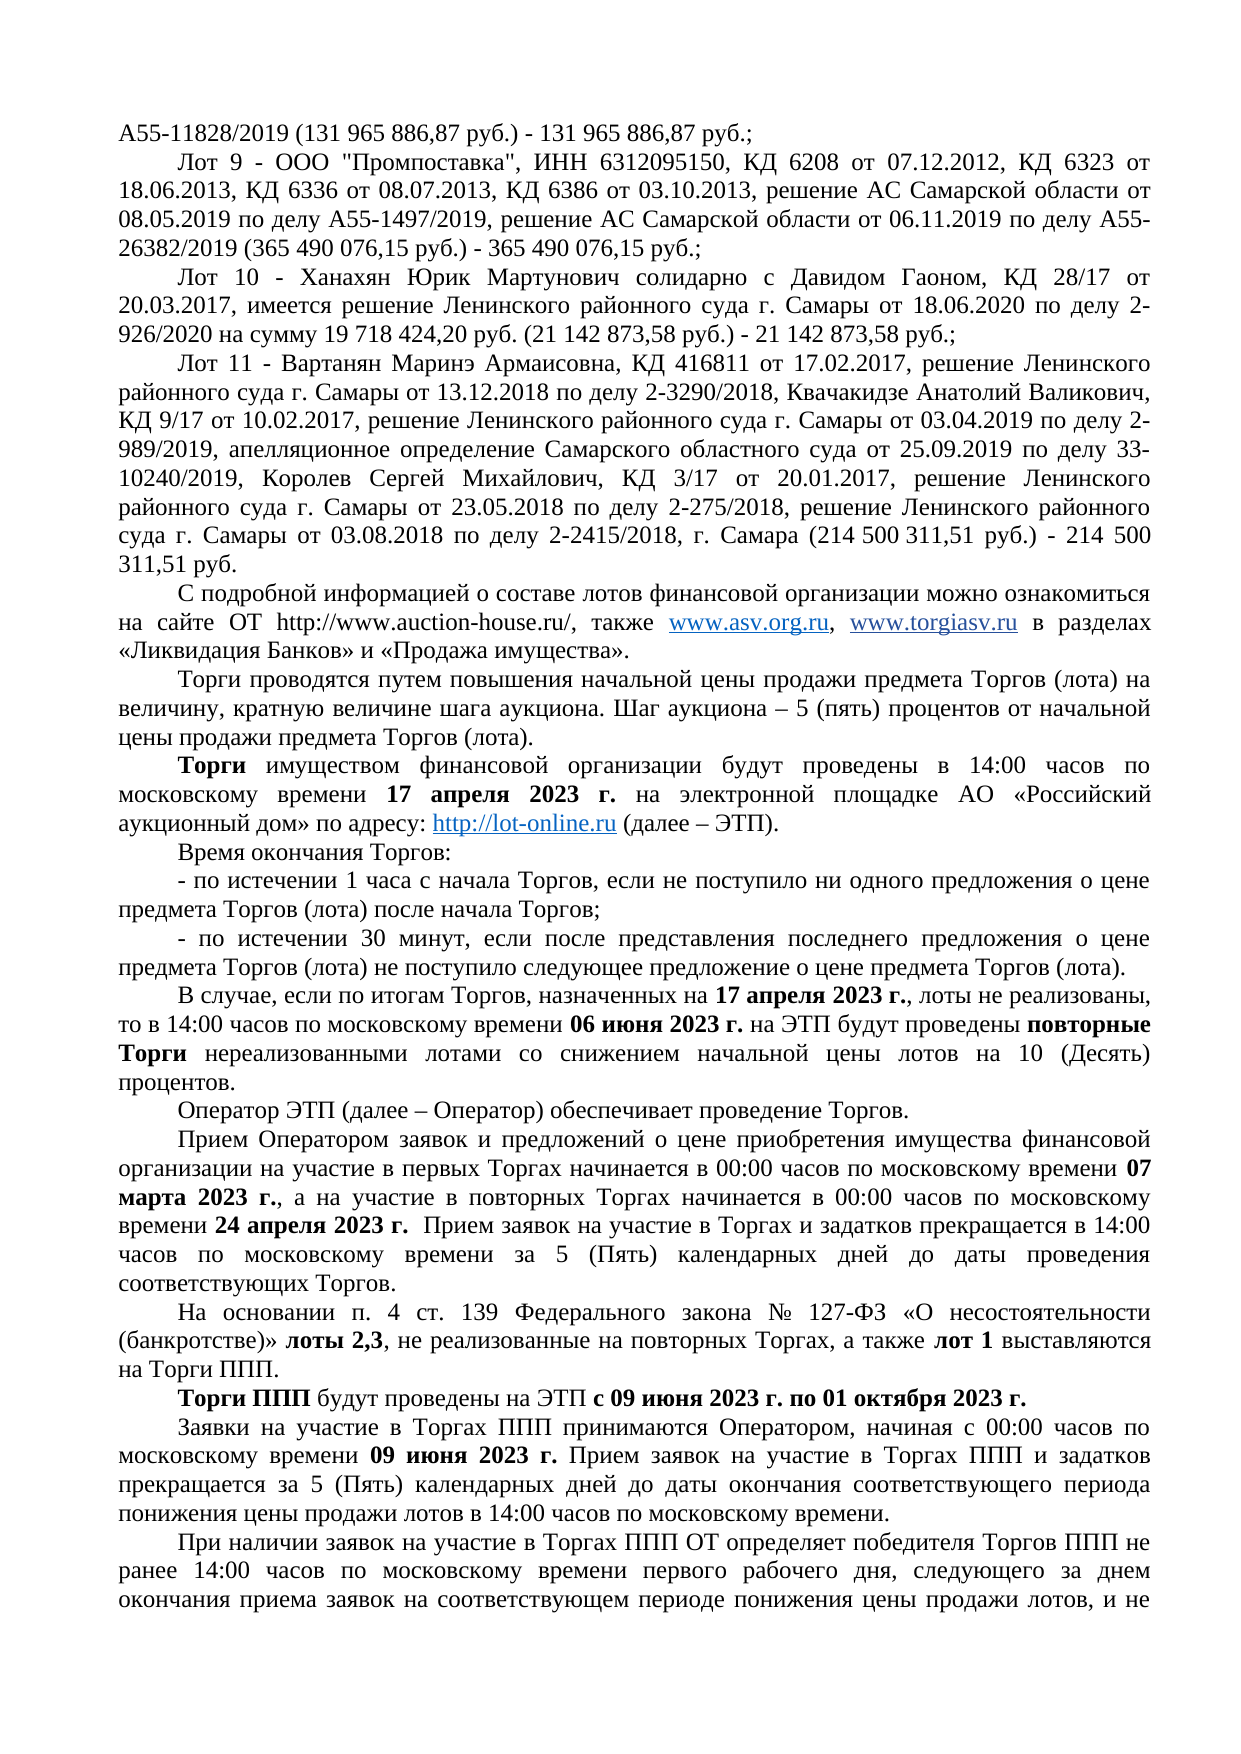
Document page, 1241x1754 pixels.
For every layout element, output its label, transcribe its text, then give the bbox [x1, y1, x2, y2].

text - по истечении 1 часа с начала Торгов, если не поступило ни одного предложения о цене предмета Торгов (лота) после начала Торгов; [118, 866, 1151, 923]
text Лот 9 - ООО "Промпоставка", ИНН 6312095150, КД 6208 от 07.12.2012, КД 6323 от 18.06.2013, КД 6336 от 08.07.2013, КД 6386 от 03.10.2013, решение АС Самарской области от 08.05.2019 по делу А55-1497/2019, решение АС Самарской области от 06.11.2019 по делу А55-26382/2019 (365 490 076,15 руб.) - 365 490 076,15 руб.; [118, 147, 1151, 262]
text Лот 10 - Ханахян Юрик Мартунович солидарно с Давидом Гаоном, КД 28/17 от 20.03.2017, имеется решение Ленинского районного суда г. Самары от 18.06.2020 по делу 2-926/2020 на сумму 19 718 424,20 руб. (21 142 873,58 руб.) - 21 142 873,58 руб.; [118, 262, 1151, 348]
text Торги ППП будут проведены на ЭТП с 09 июня 2023 г. по 01 октября 2023 г. [593, 1383, 1151, 1412]
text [118, 118, 1151, 147]
text Время окончания Торгов: [118, 837, 1151, 866]
text Торги ППП будут проведены на ЭТП с 09 июня 2023 г. по 01 октября 2023 г. [118, 1383, 311, 1412]
text - по истечении 30 минут, если после представления последнего предложения о цене предмета Торгов (лота) не поступило следующее предложение о цене предмета Торгов (лота). [118, 923, 1151, 981]
text Оператор ЭТП (далее – Оператор) обеспечивает проведение Торгов. [118, 1096, 1151, 1124]
text На основании п. 4 ст. 139 Федерального закона № 127-ФЗ «О несостоятельности (банкротстве)» лоты 2,3, не реализованные на повторных Торгах, а также лот 1 выставляются на Торги ППП. [118, 1297, 1151, 1383]
text В случае, если по итогам Торгов, назначенных на 17 апреля 2023 г., лоты не реализованы, то в 14:00 часов по московскому времени 06 июня 2023 г. на ЭТП будут проведены повторные Торги нереализованными лотами со снижением начальной цены лотов на 10 (Десять) процентов. [118, 981, 1151, 1096]
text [118, 1527, 1151, 1613]
text С подробной информацией о составе лотов финансовой организации можно ознакомиться на сайте ОТ http://www.auction-house.ru/, также www.asv.org.ru, www.torgiasv.ru в разделах «Ликвидация Банков» и «Продажа имущества». [118, 578, 1151, 664]
text Торги имуществом финансовой организации будут проведены в 14:00 часов по московскому времени 17 апреля 2023 г. на электронной площадке АО «Российский аукционный дом» по адресу: http://lot-online.ru (далее – ЭТП). [118, 751, 1151, 837]
text Заявки на участие в Торгах ППП принимаются Оператором, начиная с 00:00 часов по московскому времени 09 июня 2023 г. Прием заявок на участие в Торгах ППП и задатков прекращается за 5 (Пять) календарных дней до даты окончания соответствующего периода понижения цены продажи лотов в 14:00 часов по московскому времени. [118, 1412, 1151, 1527]
text Лот 11 - Вартанян Маринэ Армаисовна, КД 416811 от 17.02.2017, решение Ленинского районного суда г. Самары от 13.12.2018 по делу 2-3290/2018, Квачакидзе Анатолий Валикович, КД 9/17 от 10.02.2017, решение Ленинского районного суда г. Самары от 03.04.2019 по делу 2-989/2019, апелляционное определение Самарского областного суда от 25.09.2019 по делу 33-10240/2019, Королев Сергей Михайлович, КД 3/17 от 20.01.2017, решение Ленинского районного суда г. Самары от 23.05.2018 по делу 2-275/2018, решение Ленинского районного суда г. Самары от 03.08.2018 по делу 2-2415/2018, г. Самара (214 500 311,51 руб.) - 214 500 311,51 руб. [118, 348, 1151, 578]
text Прием Оператором заявок и предложений о цене приобретения имущества финансовой организации на участие в первых Торгах начинается в 00:00 часов по московскому времени 07 марта 2023 г., а на участие в повторных Торгах начинается в 00:00 часов по московскому времени 24 апреля 2023 г. Прием заявок на участие в Торгах и задатков прекращается в 14:00 часов по московскому времени за 5 (Пять) календарных дней до даты проведения соответствующих Торгов. [118, 1124, 1151, 1297]
text Торги проводятся путем повышения начальной цены продажи предмета Торгов (лота) на величину, кратную величине шага аукциона. Шаг аукциона – 5 (пять) процентов от начальной цены продажи предмета Торгов (лота). [118, 664, 1151, 751]
